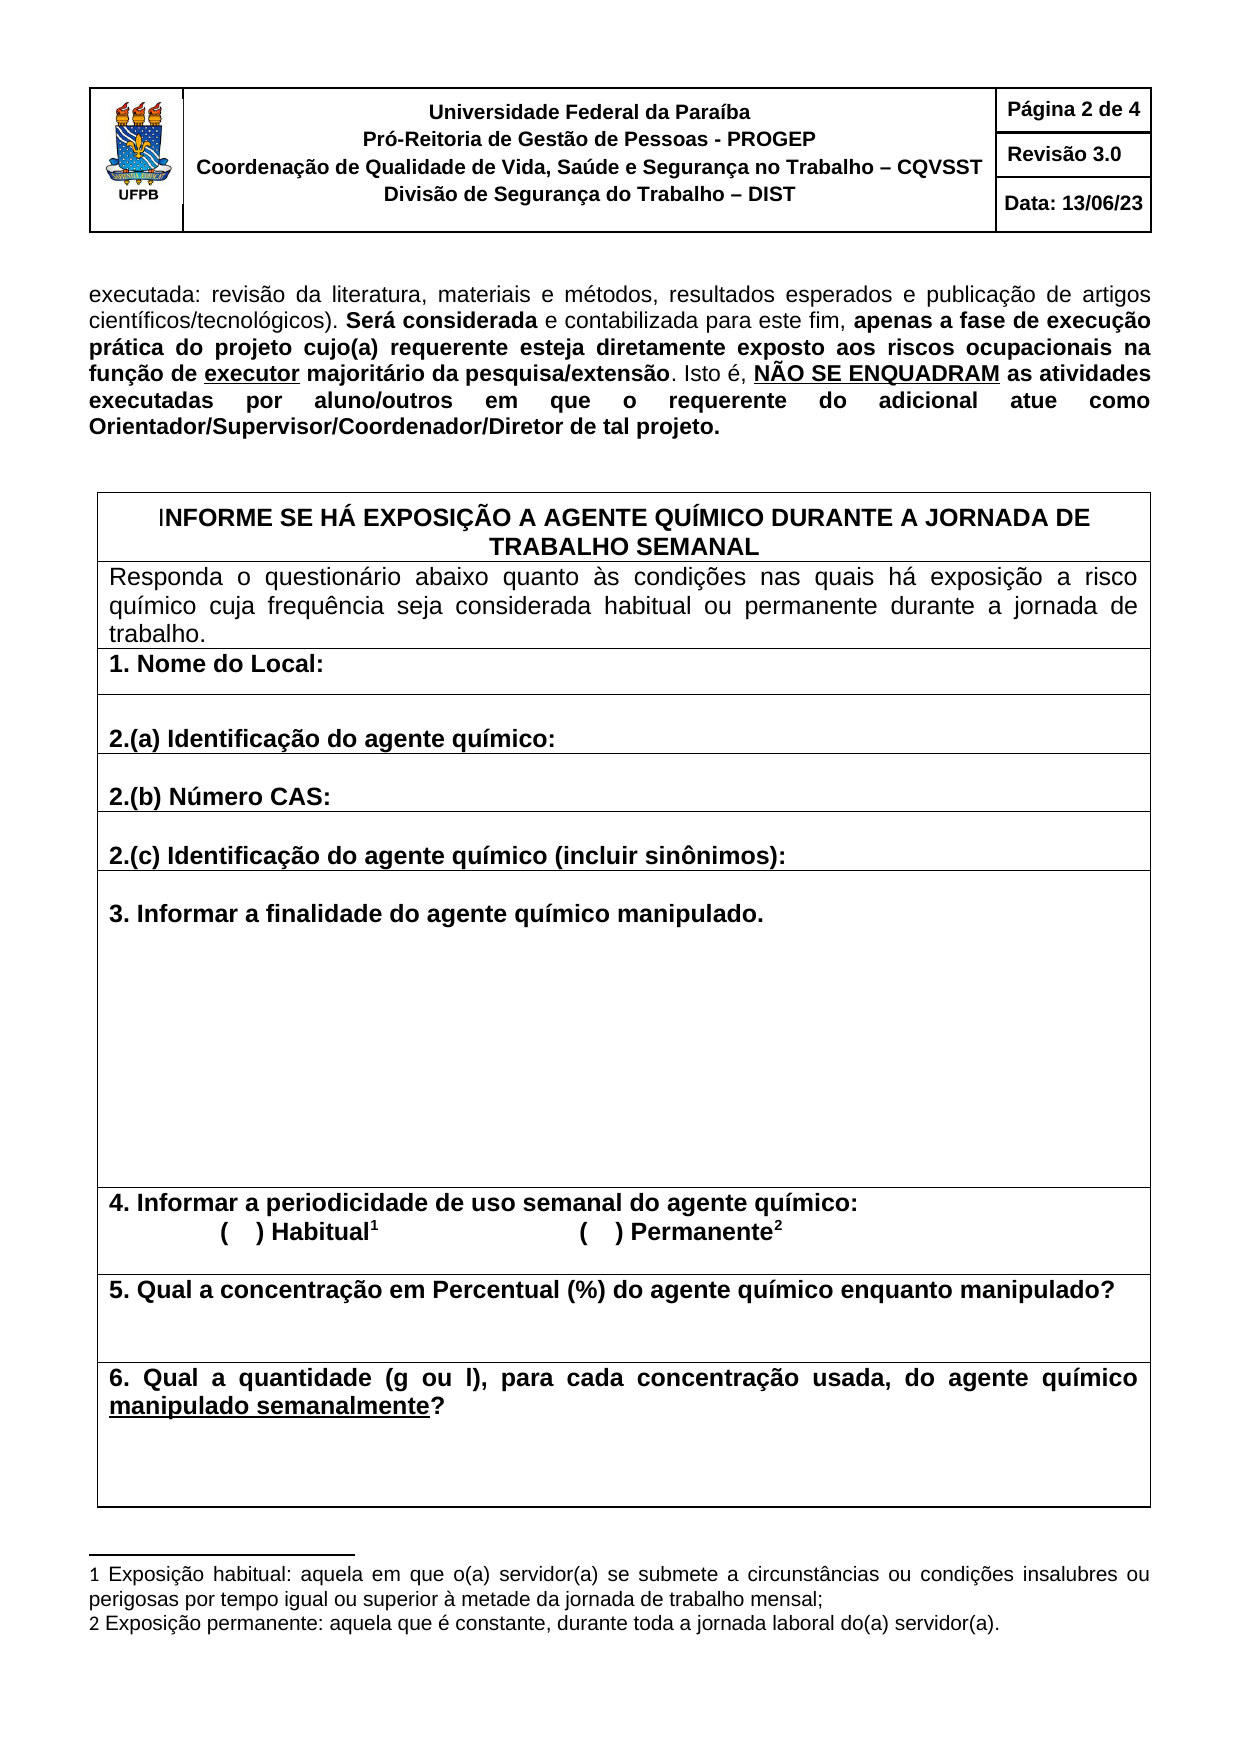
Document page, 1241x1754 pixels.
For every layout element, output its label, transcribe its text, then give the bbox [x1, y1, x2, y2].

table_cell 4. Informar a periodicidade de uso semanal do agente químico: ( ) Habitual ( ) Permanente [98, 1188, 1150, 1274]
table_cell Responda o questionário abaixo quanto às condições nas quais há exposição a risco químico cuja frequência seja considerada habitual ou permanente durante a jornada de trabalho. [98, 562, 1150, 648]
table_cell 2.(a) Identificação do agente químico: [98, 695, 1150, 753]
table_cell 2.(c) Identificação do agente químico (incluir sinônimos): [98, 812, 1150, 870]
table_cell 3. Informar a finalidade do agente químico manipulado. [98, 871, 1150, 1187]
table_header INFORME SE HÁ EXPOSIÇÃO A AGENTE QUÍMICO DURANTE A JORNADA DE TRABALHO SEMANAL [98, 493, 1150, 561]
table_cell 2.(b) Número CAS: [98, 754, 1150, 811]
table_cell 1. Nome do Local: [98, 649, 1150, 694]
table_cell 5. Qual a concentração em Percentual (%) do agente químico enquanto manipulado? [98, 1275, 1150, 1362]
table_cell 6. Qual a quantidade (g ou l), para cada concentração usada, do agente químico manipulado semanalmente? [98, 1363, 1150, 1506]
picture [100, 99, 184, 204]
